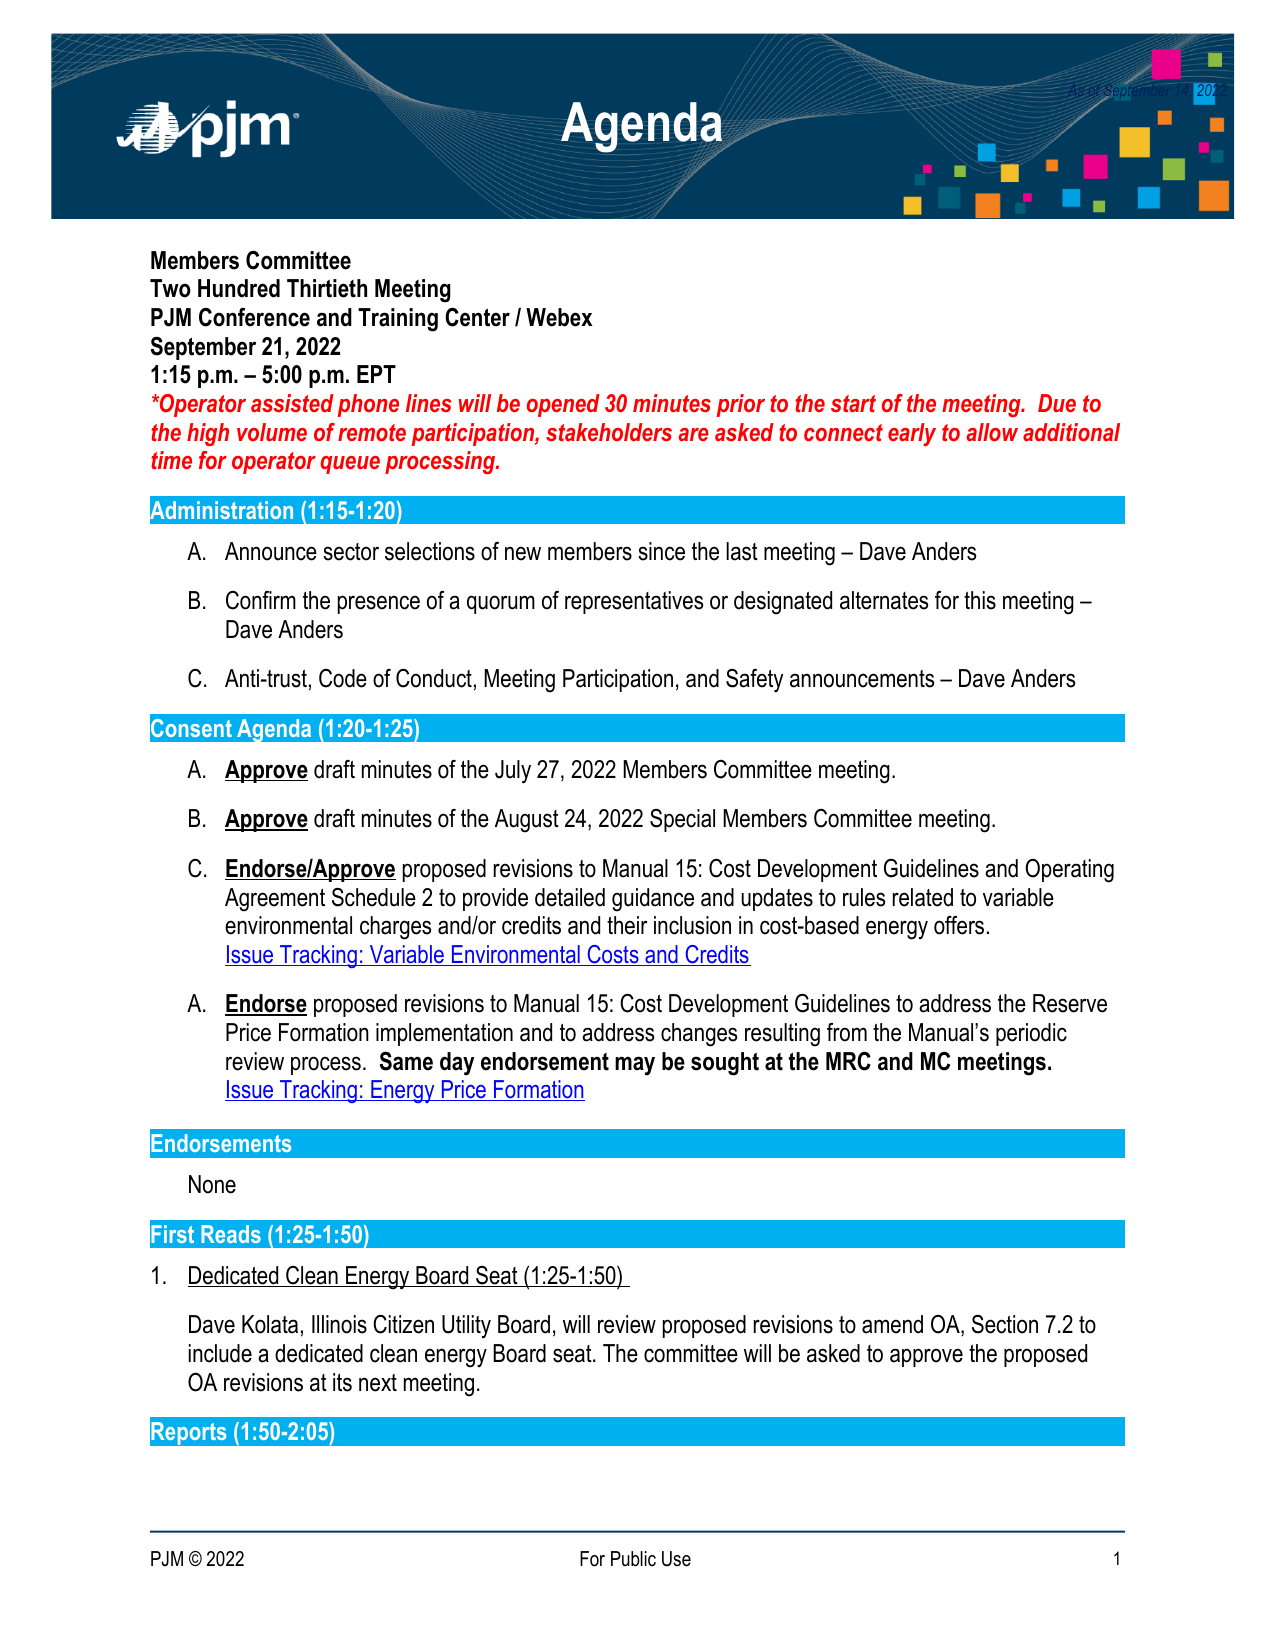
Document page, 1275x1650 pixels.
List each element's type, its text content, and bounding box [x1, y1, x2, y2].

subtitle Endorse proposed revisions to Manual 15: Cost Development Guidelines to address the Reserve Price Formation implementation and to address changes resulting from the Manual’s periodic review process. Same day endorsement may be sought at the MRC and MC meetings. [187, 989, 1125, 1075]
text *Operator assisted phone lines will be opened 30 minutes prior to the start of the meeting. Due to the high volume of remote participation, stakeholders are asked to connect early to allow additional time for operator queue processing. [150, 389, 1125, 475]
subtitle None [187, 1170, 1125, 1199]
list Announce sector selections of new members since the last meeting – Dave Anders [187, 537, 1125, 565]
subtitle Dedicated Clean Energy Board Seat (1:25-1:50) [150, 1261, 1125, 1289]
text PJM Conference and Training Center / Webex [150, 303, 1125, 332]
text September 21, 2022 [150, 332, 1125, 360]
subtitle First Reads (1:25-1:50) [150, 1220, 1125, 1248]
text Issue Tracking: Energy Price Formation [225, 1075, 1125, 1104]
list Anti-trust, Code of Conduct, Meeting Participation, and Safety announcements – Dave Anders [187, 664, 1125, 693]
subtitle Endorsements [150, 1129, 1125, 1158]
text Two Hundred Thirtieth Meeting [150, 274, 1125, 303]
text 1:15 p.m. – 5:00 p.m. EPT [150, 360, 1125, 389]
subtitle Consent Agenda (1:20-1:25) [150, 714, 1125, 742]
subtitle Dave Kolata, Illinois Citizen Utility Board, will review proposed revisions to amend OA, Section 7.2 to include a dedicated clean energy Board seat. The committee will be asked to approve the proposed OA revisions at its next meeting. [187, 1310, 1125, 1396]
list Approve draft minutes of the July 27, 2022 Members Committee meeting. [187, 755, 1125, 784]
list Confirm the presence of a quorum of representatives or designated alternates for this meeting – Dave Anders [187, 586, 1125, 643]
list Approve draft minutes of the August 24, 2022 Special Members Committee meeting. [187, 804, 1125, 833]
text Members Committee [150, 246, 1125, 274]
subtitle Reports (1:50-2:05) [150, 1417, 1125, 1446]
subtitle Administration (1:15-1:20) [150, 496, 1125, 524]
text Issue Tracking: Variable Environmental Costs and Credits [225, 940, 1125, 968]
list Endorse/Approve proposed revisions to Manual 15: Cost Development Guidelines and Operating Agreement Schedule 2 to provide detailed guidance and updates to rules related to variable environmental charges and/or credits and their inclusion in cost-based energy offers. [187, 854, 1125, 940]
picture [51, 32, 1235, 219]
